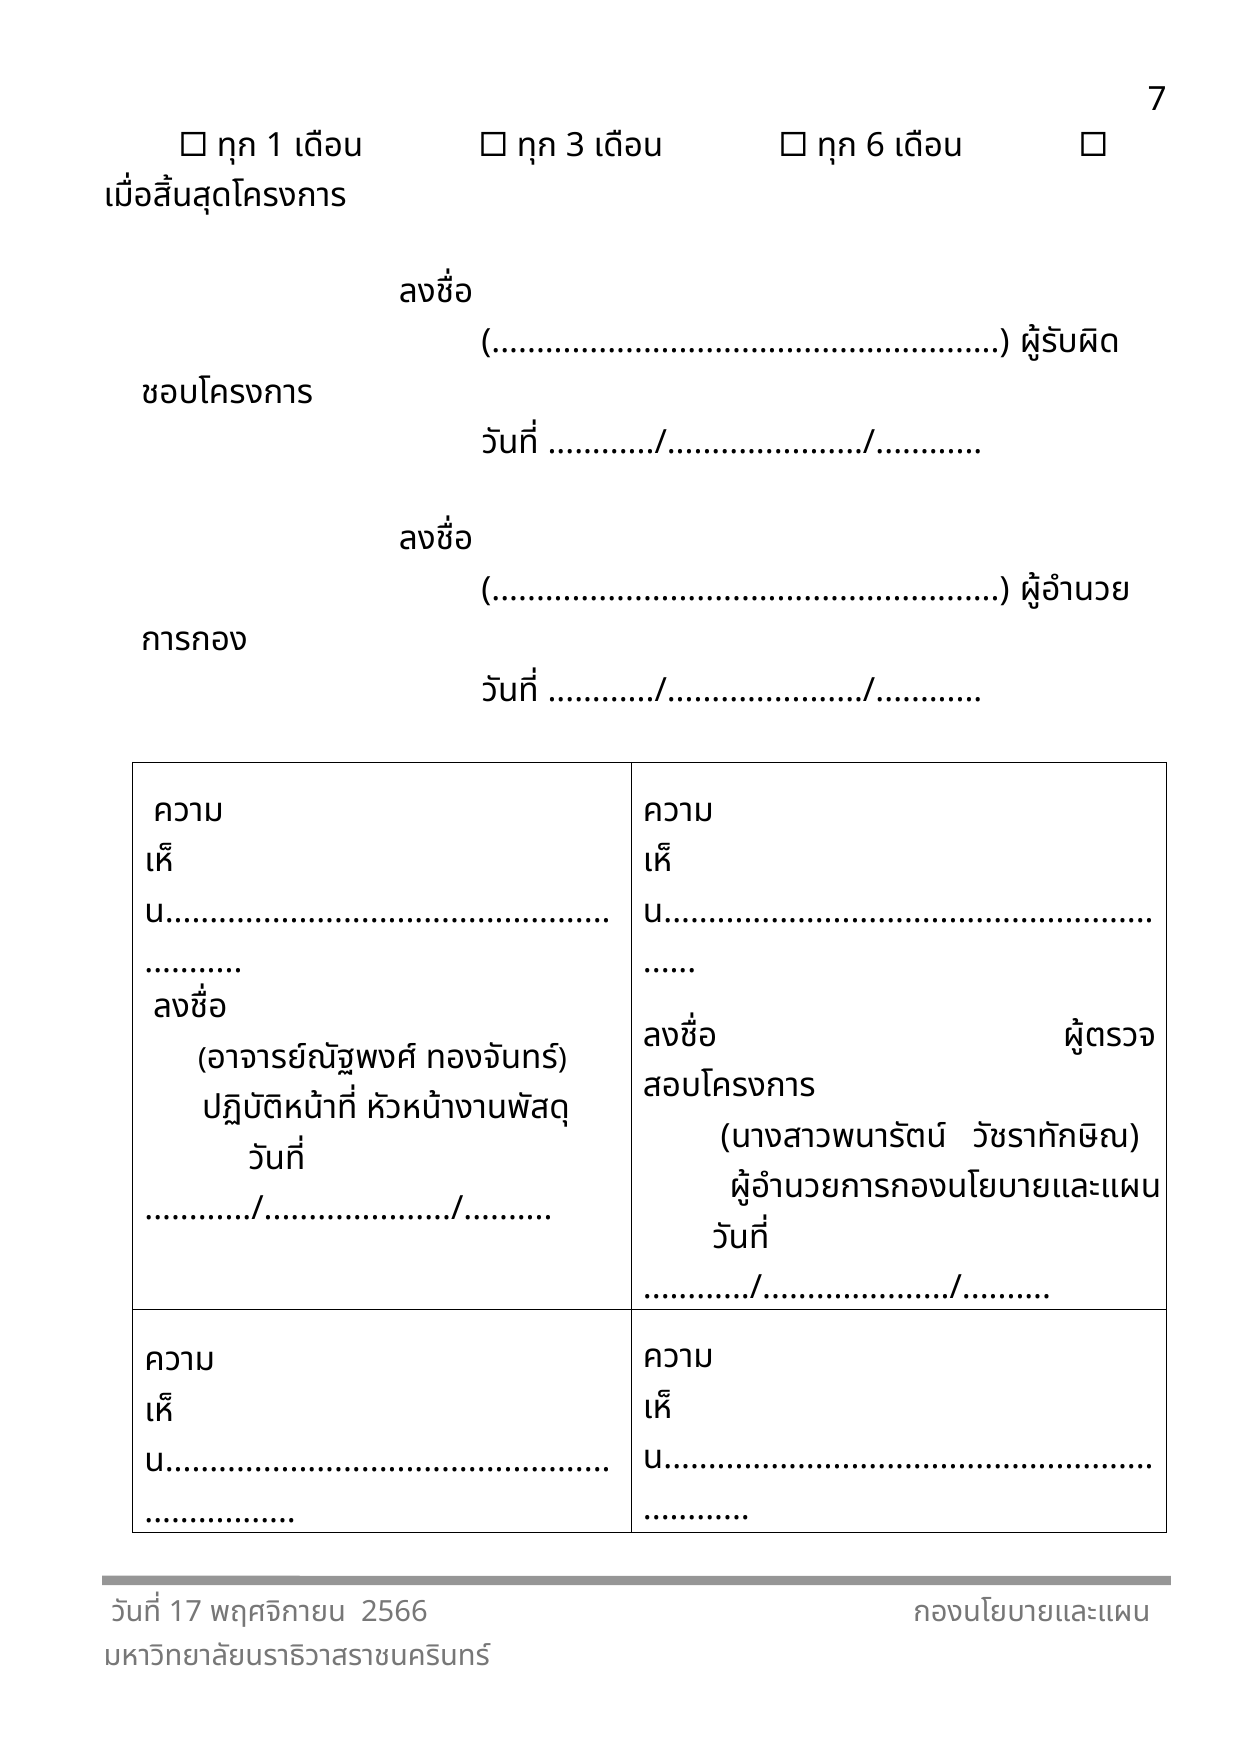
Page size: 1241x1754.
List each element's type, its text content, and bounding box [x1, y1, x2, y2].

table_header ความเห็น............................................................. ลงชื่อ ผู้ตรวจสอบโครงการ (นางสาวพนารัตน์ วัชราทักษิณ) ผู้อำนวยการกองนโยบายและแผน วันที่ ............/...................../.......... [632, 763, 1166, 1309]
text ทุก 1 เดือน ทุก 3 เดือน ทุก 6 เดือน เมื่อสิ้นสุดโครงการ [103, 120, 1166, 221]
text ลงชื่อ [103, 267, 1166, 317]
text วันที่ ............/....................../............ [141, 418, 1166, 469]
text ลงชื่อ [103, 514, 1166, 565]
text วันที่ ............/....................../............ [141, 666, 1166, 716]
table_header ความเห็น............................................................. ลงชื่อ (อาจารย์ณัฐพงศ์ ทองจันทร์) ปฏิบัติหน้าที่ หัวหน้างานพัสดุ วันที่ ............/...................../.......... [133, 763, 631, 1309]
text (.........................................................) ผู้อำนวยการกอง [141, 565, 1166, 666]
text (.........................................................) ผู้รับผิดชอบโครงการ [141, 317, 1166, 418]
